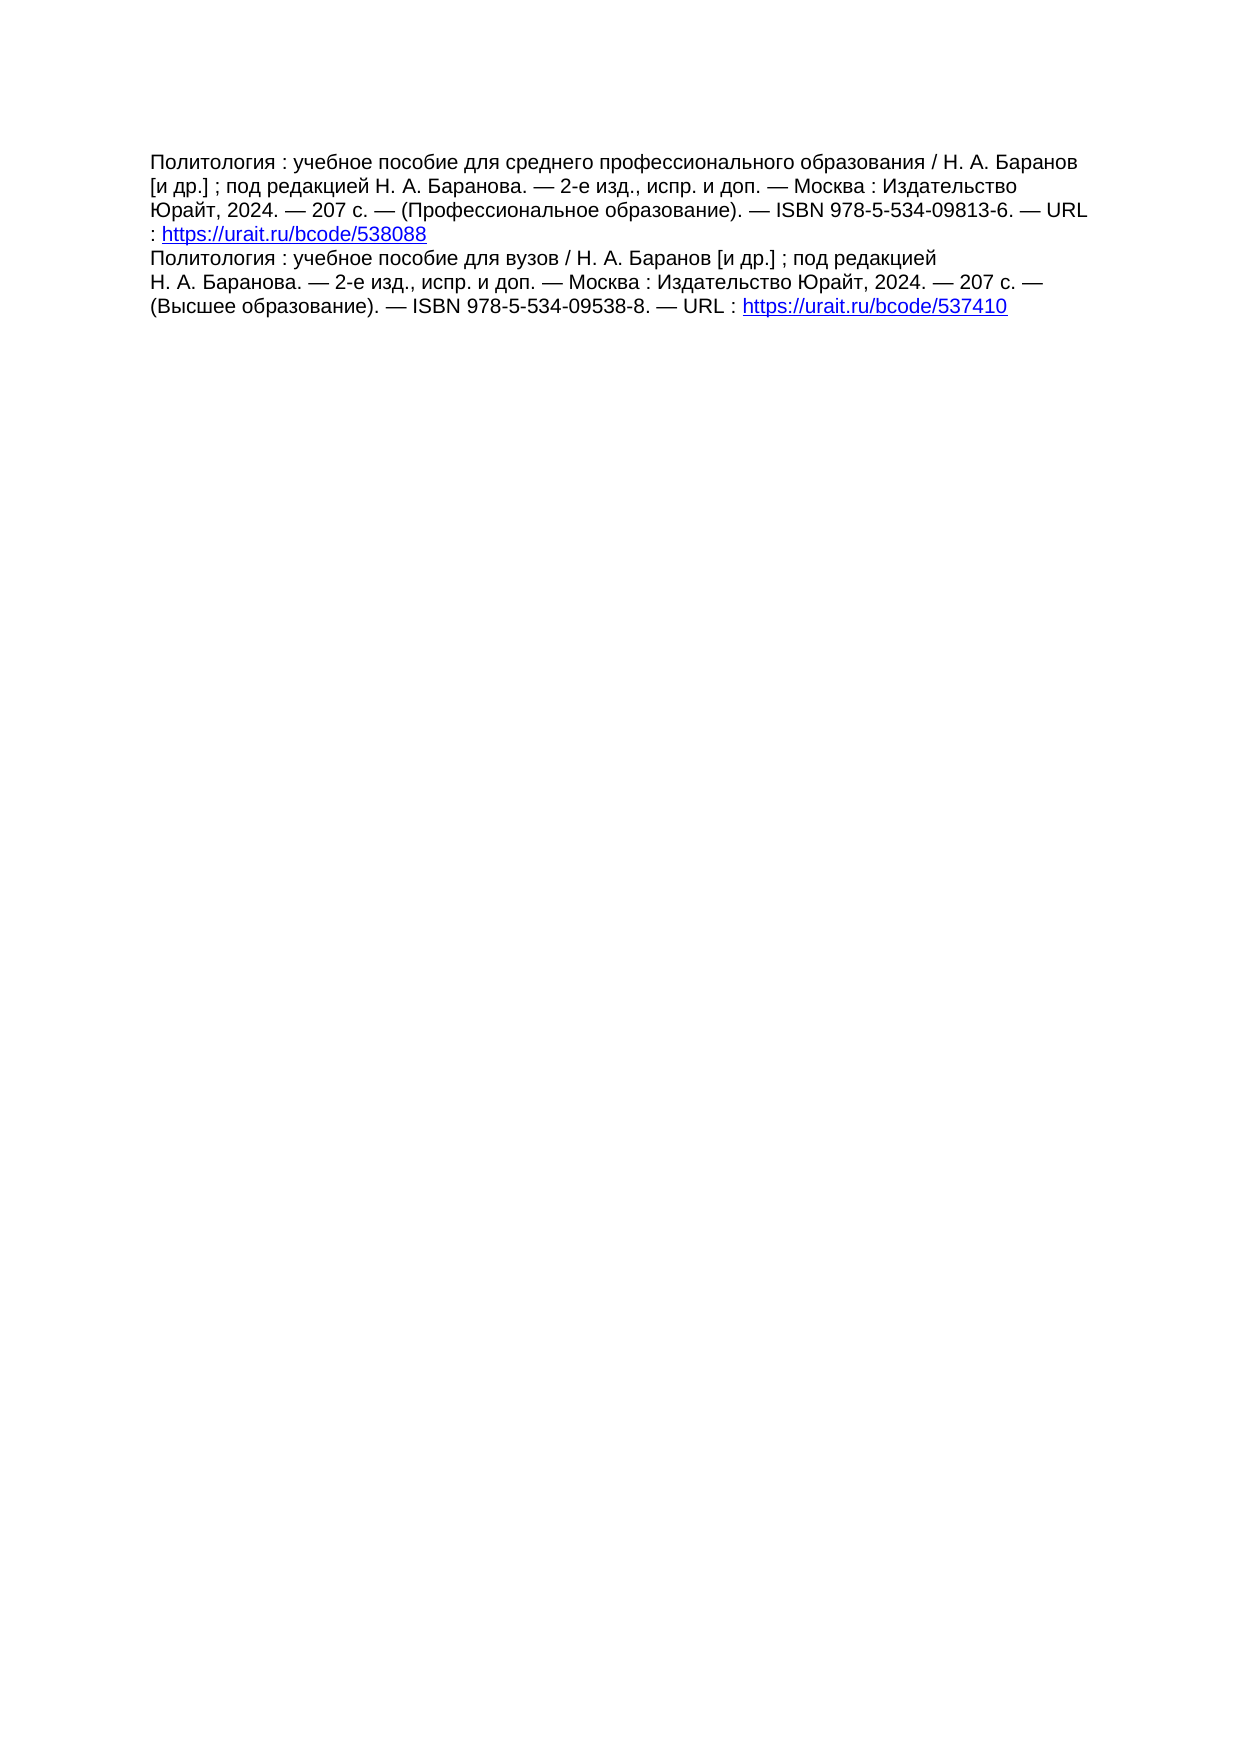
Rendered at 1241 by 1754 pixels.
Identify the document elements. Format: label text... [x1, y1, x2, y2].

text Политология : учебное пособие для среднего профессионального образования / Н. А. Баранов [и др.] ; под редакцией Н. А. Баранова. — 2-е изд., испр. и доп. — Москва : Издательство Юрайт, 2024. — 207 с. — (Профессиональное образование). — ISBN 978-5-534-09813-6. — URL : https://urait.ru/bcode/538088 [150, 150, 1090, 246]
text Политология : учебное пособие для вузов / Н. А. Баранов [и др.] ; под редакцией Н. А. Баранова. — 2-е изд., испр. и доп. — Москва : Издательство Юрайт, 2024. — 207 с. — (Высшее образование). — ISBN 978-5-534-09538-8. — URL : https://urait.ru/bcode/537410 [150, 246, 1090, 318]
